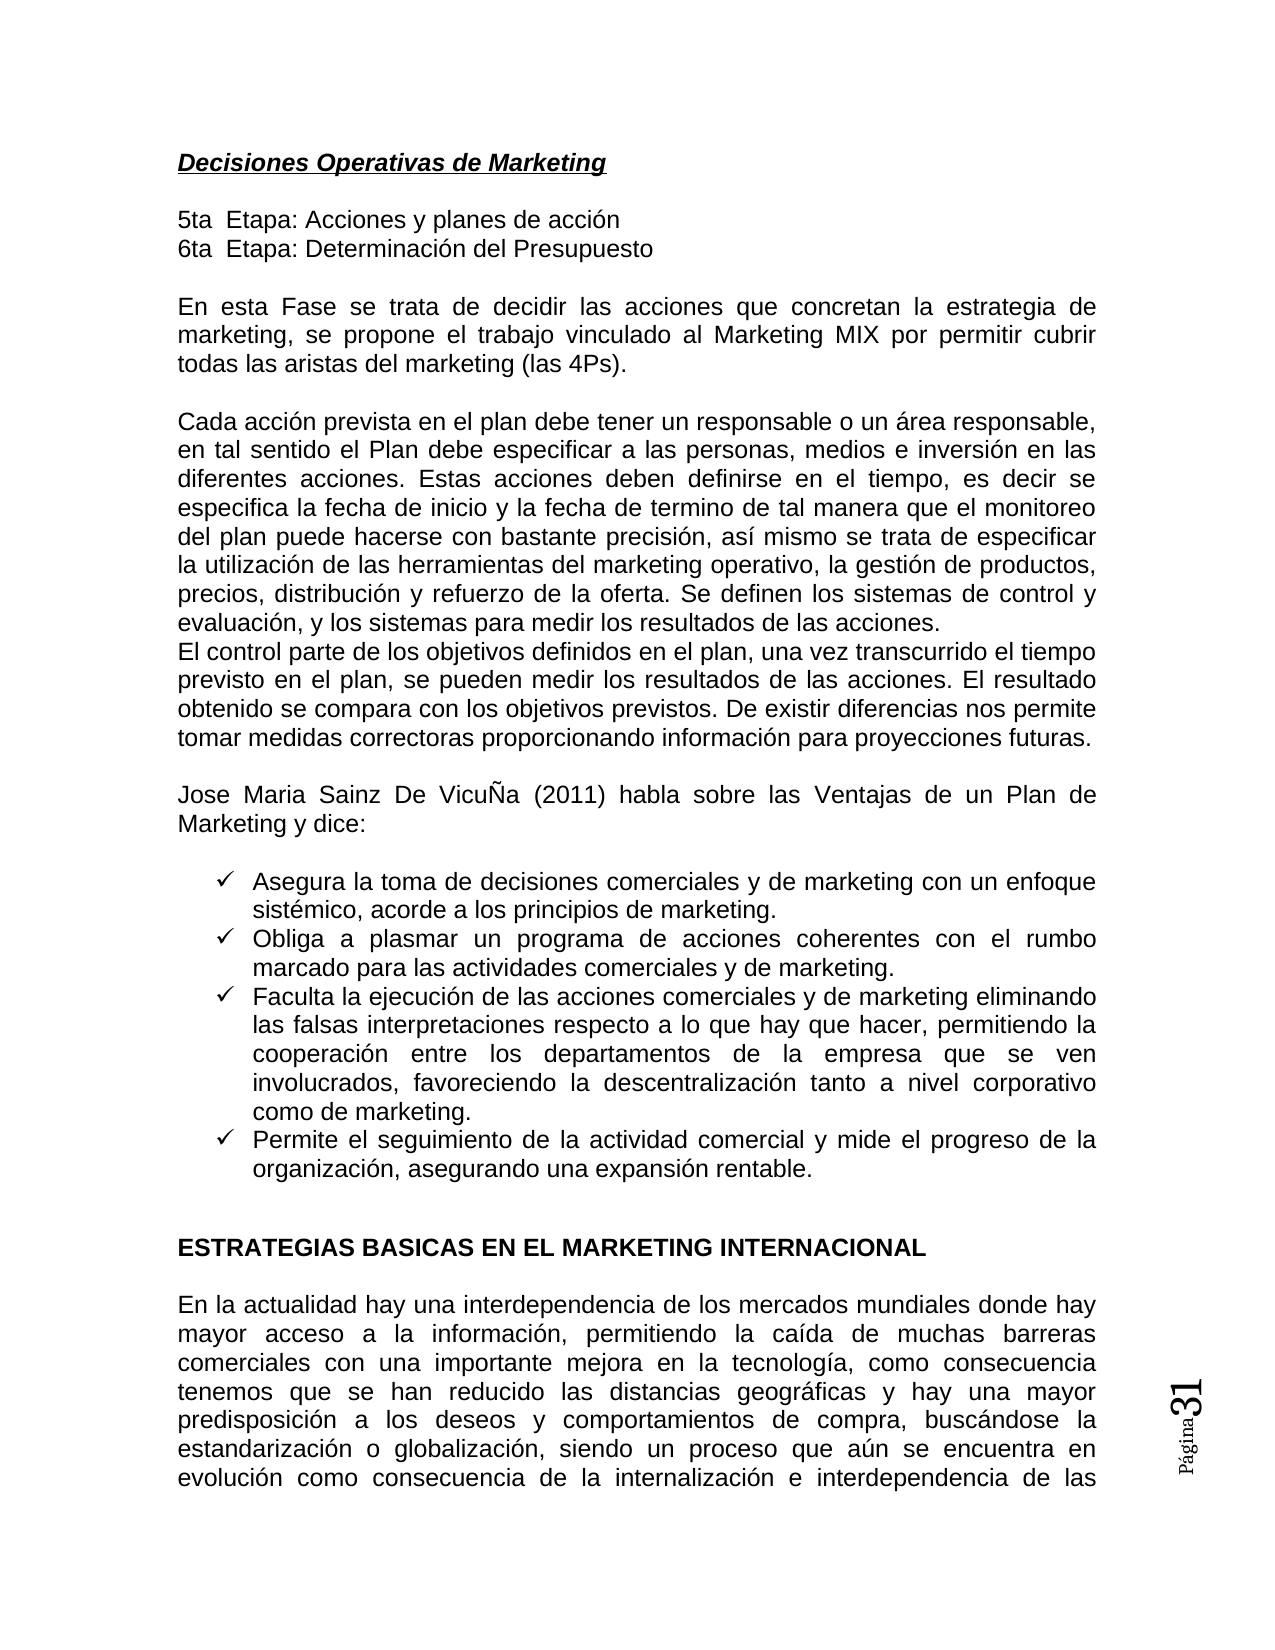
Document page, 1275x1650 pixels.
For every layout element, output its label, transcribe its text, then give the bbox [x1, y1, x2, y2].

text 5ta Etapa: Acciones y planes de acción [177, 205, 1098, 234]
list Faculta la ejecución de las acciones comerciales y de marketing eliminando las falsas interpretaciones respecto a lo que hay que hacer, permitiendo la cooperación entre los departamentos de la empresa que se ven involucrados, favoreciendo la descentralización tanto a nivel corporativo como de marketing. [215, 982, 1098, 1126]
text El control parte de los objetivos definidos en el plan, una vez transcurrido el tiempo previsto en el plan, se pueden medir los resultados de las acciones. El resultado obtenido se compara con los objetivos previstos. De existir diferencias nos permite tomar medidas correctoras proporcionando información para proyecciones futuras. [177, 636, 1098, 751]
list Asegura la toma de decisiones comerciales y de marketing con un enfoque sistémico, acorde a los principios de marketing. [215, 866, 1098, 924]
list Permite el seguimiento de la actividad comercial y mide el progreso de la organización, asegurando una expansión rentable. [215, 1126, 1098, 1183]
text Decisiones Operativas de Marketing [177, 148, 1098, 176]
text Cada acción prevista en el plan debe tener un responsable o un área responsable, en tal sentido el Plan debe especificar a las personas, medios e inversión en las diferentes acciones. Estas acciones deben definirse en el tiempo, es decir se especifica la fecha de inicio y la fecha de termino de tal manera que el monitoreo del plan puede hacerse con bastante precisión, así mismo se trata de especificar la utilización de las herramientas del marketing operativo, la gestión de productos, precios, distribución y refuerzo de la oferta. Se definen los sistemas de control y evaluación, y los sistemas para medir los resultados de las acciones. [177, 406, 1098, 636]
text En esta Fase se trata de decidir las acciones que concretan la estrategia de marketing, se propone el trabajo vinculado al Marketing MIX por permitir cubrir todas las aristas del marketing (las 4Ps). [177, 291, 1098, 378]
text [177, 1290, 1098, 1491]
text ESTRATEGIAS BASICAS EN EL MARKETING INTERNACIONAL [177, 1233, 1098, 1261]
text Jose Maria Sainz De VicuÑa (2011) habla sobre las Ventajas de un Plan de Marketing y dice: [177, 780, 1098, 838]
text 6ta Etapa: Determinación del Presupuesto [177, 234, 1098, 263]
list Obliga a plasmar un programa de acciones coherentes con el rumbo marcado para las actividades comerciales y de marketing. [215, 924, 1098, 982]
